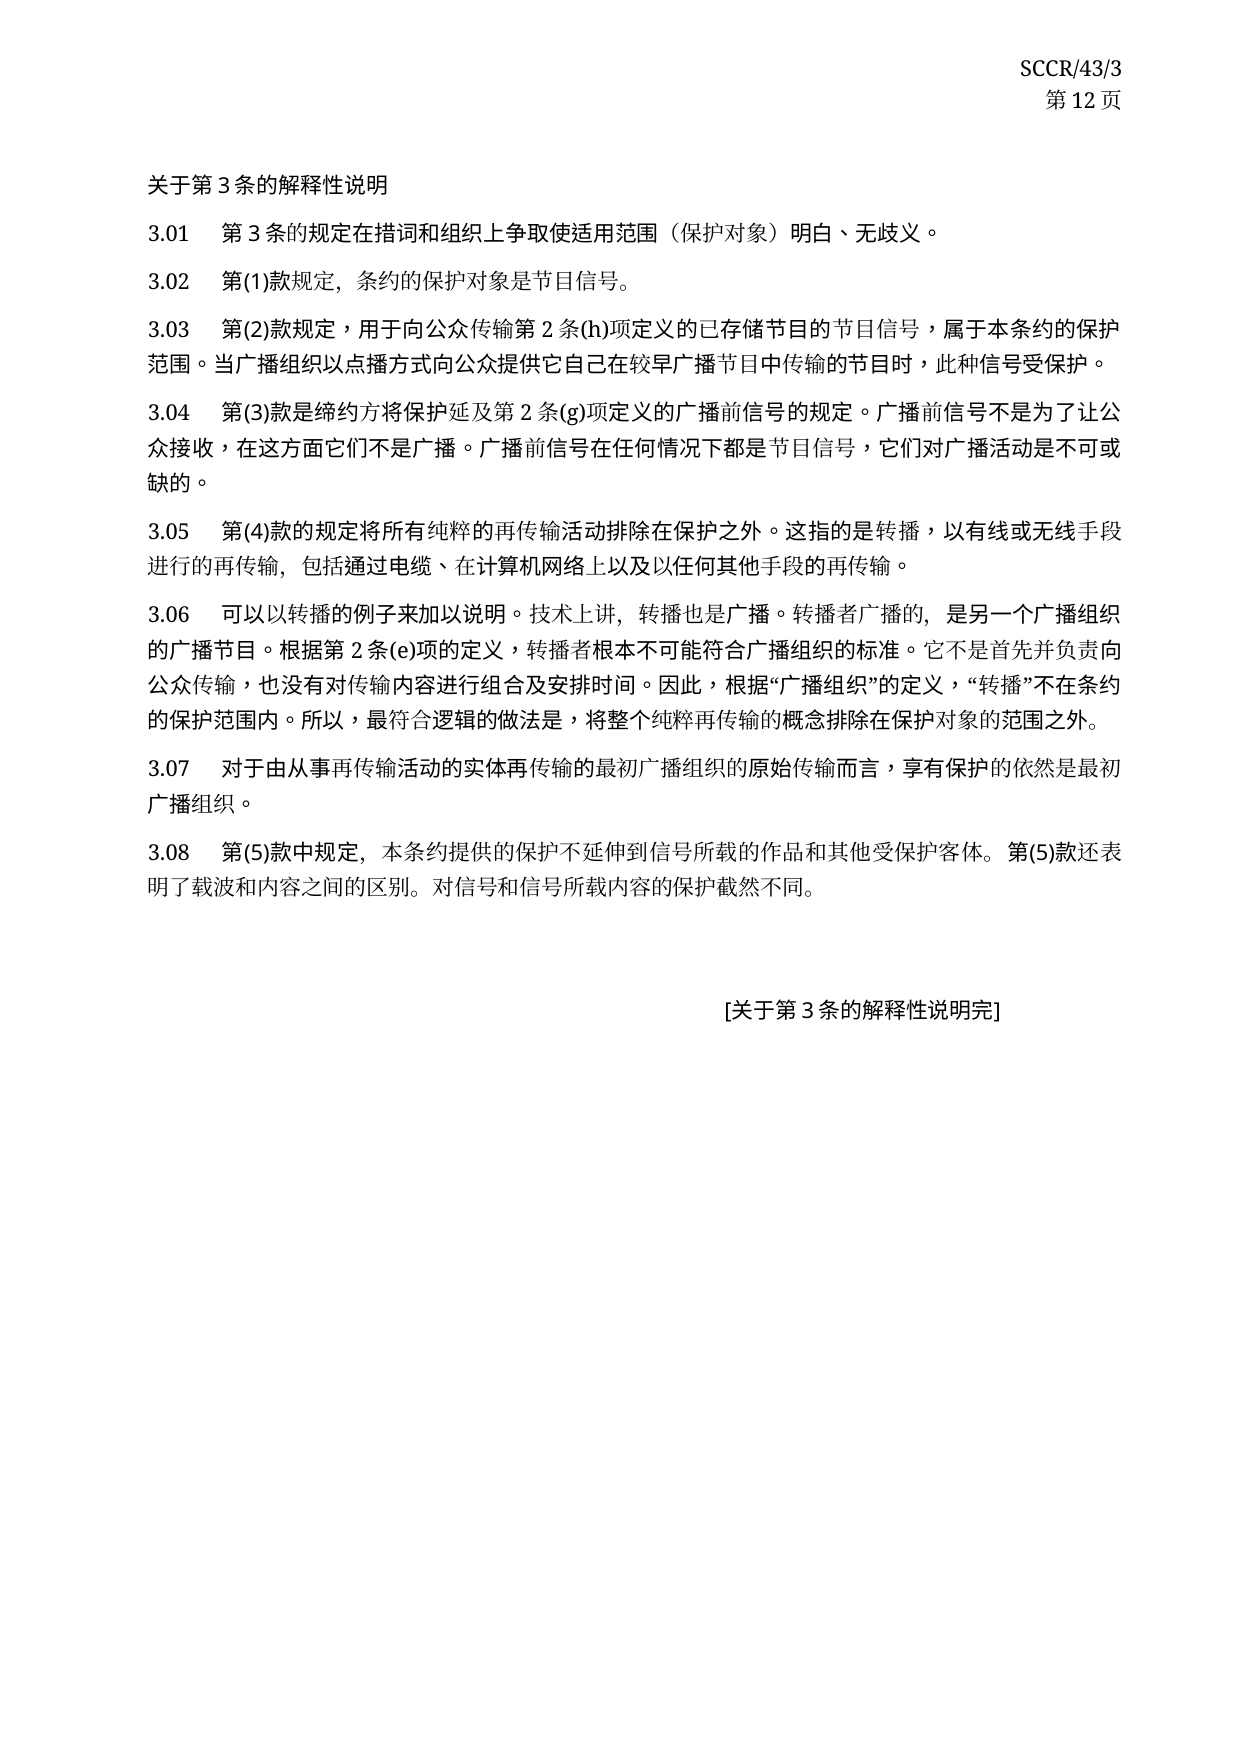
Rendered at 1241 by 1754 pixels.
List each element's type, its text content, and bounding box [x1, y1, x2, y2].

text 关于第3条的解释性说明 [148, 164, 1122, 200]
text 3.03 第(2)款规定，用于向公众传输第2条(h)项定义的已存储节目的节目信号，属于本条约的保护范围。当广播组织以点播方式向公众提供它自己在较早广播节目中传输的节目时，此种信号受保护。 [148, 308, 1122, 379]
text 3.05 第(4)款的规定将所有纯粹的再传输活动排除在保护之外。这指的是转播，以有线或无线手段进行的再传输，包括通过电缆、在计算机网络上以及以任何其他手段的再传输。 [148, 510, 1122, 581]
text 3.07 对于由从事再传输活动的实体再传输的最初广播组织的原始传输而言，享有保护的依然是最初广播组织。 [148, 748, 1122, 819]
text 3.06 可以以转播的例子来加以说明。技术上讲，转播也是广播。转播者广播的，是另一个广播组织的广播节目。根据第2条(e)项的定义，转播者根本不可能符合广播组织的标准。它不是首先并负责向公众传输，也没有对传输内容进行组合及安排时间。因此，根据“广播组织”的定义，“转播”不在条约的保护范围内。所以，最符合逻辑的做法是，将整个纯粹再传输的概念排除在保护对象的范围之外。 [148, 594, 1122, 735]
text 3.04 第(3)款是缔约方将保护延及第2条(g)项定义的广播前信号的规定。广播前信号不是为了让公众接收，在这方面它们不是广播。广播前信号在任何情况下都是节目信号，它们对广播活动是不可或缺的。 [148, 392, 1122, 498]
text 3.01 第3条的规定在措词和组织上争取使适用范围（保护对象）明白、无歧义。 [148, 212, 1122, 248]
text 3.08 第(5)款中规定，本条约提供的保护不延伸到信号所载的作品和其他受保护客体。第(5)款还表明了载波和内容之间的区别。对信号和信号所载内容的保护截然不同。 [148, 831, 1122, 902]
text 3.02 第(1)款规定，条约的保护对象是节目信号。 [148, 260, 1122, 296]
text [关于第3条的解释性说明完] [724, 989, 1122, 1025]
